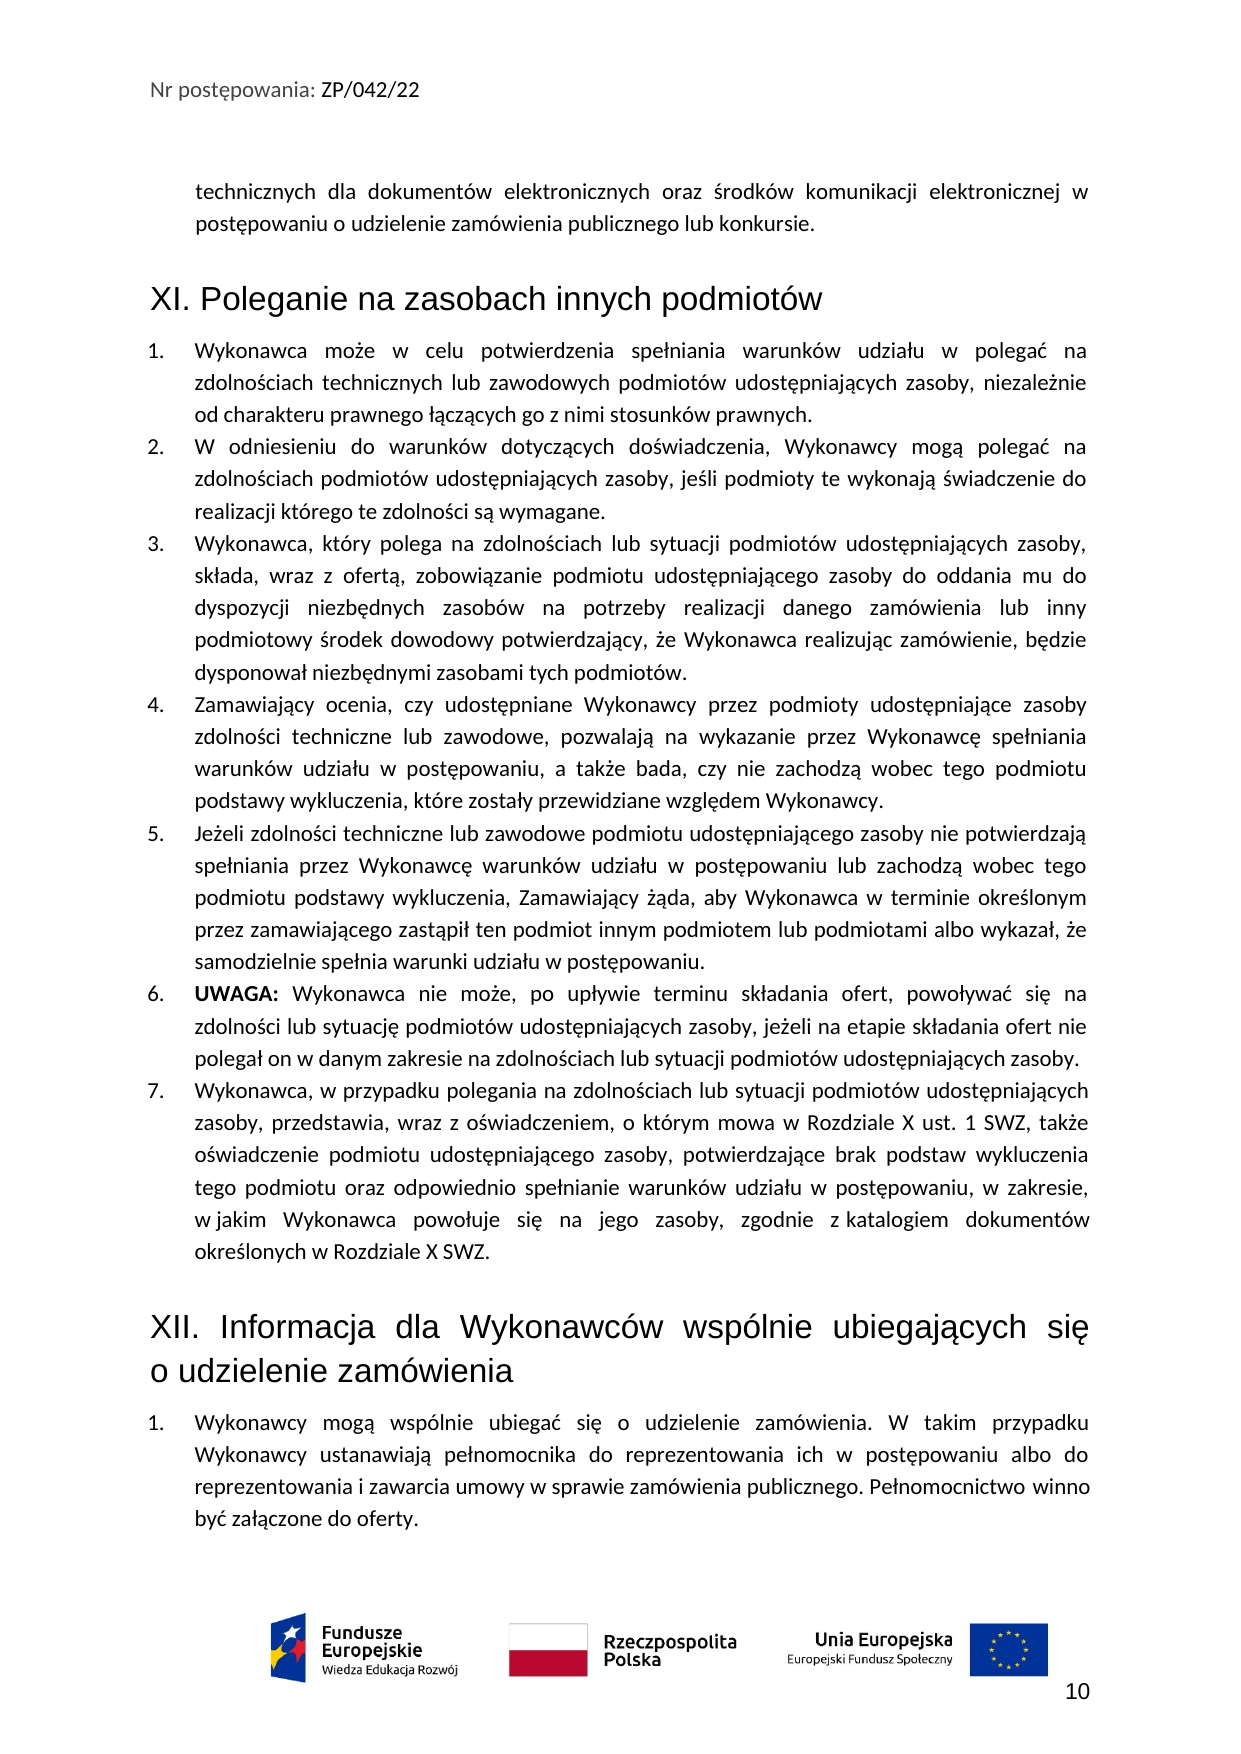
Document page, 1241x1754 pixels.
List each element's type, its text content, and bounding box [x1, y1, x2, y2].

list W odniesieniu do warunków dotyczących doświadczenia, Wykonawcy mogą polegać na zdolnościach podmiotów udostępniających zasoby, jeśli podmioty te wykonają świadczenie do realizacji którego te zdolności są wymagane. [147, 432, 1088, 525]
list Wykonawca, w przypadku polegania na zdolnościach lub sytuacji podmiotów udostępniających zasoby, przedstawia, wraz z oświadczeniem, o którym mowa w Rozdziale X ust. 1 SWZ, także oświadczenie podmiotu udostępniającego zasoby, potwierdzające brak podstaw wykluczenia tego podmiotu oraz odpowiednio spełnianie warunków udziału w postępowaniu, w zakresie, w jakim Wykonawca powołuje się na jego zasoby, zgodnie z katalogiem dokumentów określonych w Rozdziale X SWZ. [147, 1076, 1090, 1265]
subtitle XII. Informacja dla Wykonawców wspólnie ubiegających się o udzielenie zamówienia [150, 1307, 1090, 1389]
picture [253, 1595, 1065, 1700]
list UWAGA: Wykonawca nie może, po upływie terminu składania ofert, powoływać się na zdolności lub sytuację podmiotów udostępniających zasoby, jeżeli na etapie składania ofert nie polegał on w danym zakresie na zdolnościach lub sytuacji podmiotów udostępniających zasoby. [147, 979, 1088, 1072]
list Zamawiający ocenia, czy udostępniane Wykonawcy przez podmioty udostępniające zasoby zdolności techniczne lub zawodowe, pozwalają na wykazanie przez Wykonawcę spełniania warunków udziału w postępowaniu, a także bada, czy nie zachodzą wobec tego podmiotu podstawy wykluczenia, które zostały przewidziane względem Wykonawcy. [147, 690, 1088, 814]
subtitle XI. Poleganie na zasobach innych podmiotów [150, 279, 1090, 318]
list Wykonawca może w celu potwierdzenia spełniania warunków udziału w polegać na zdolnościach technicznych lub zawodowych podmiotów udostępniających zasoby, niezależnie od charakteru prawnego łączących go z nimi stosunków prawnych. [147, 336, 1088, 428]
list Wykonawcy mogą wspólnie ubiegać się o udzielenie zamówienia. W takim przypadku Wykonawcy ustanawiają pełnomocnika do reprezentowania ich w postępowaniu albo do reprezentowania i zawarcia umowy w sprawie zamówienia publicznego. Pełnomocnictwo winno być załączone do oferty. [147, 1408, 1090, 1532]
list Wykonawca, który polega na zdolnościach lub sytuacji podmiotów udostępniających zasoby, składa, wraz z ofertą, zobowiązanie podmiotu udostępniającego zasoby do oddania mu do dyspozycji niezbędnych zasobów na potrzeby realizacji danego zamówienia lub inny podmiotowy środek dowodowy potwierdzający, że Wykonawca realizując zamówienie, będzie dysponował niezbędnymi zasobami tych podmiotów. [147, 529, 1088, 686]
list Jeżeli zdolności techniczne lub zawodowe podmiotu udostępniającego zasoby nie potwierdzają spełniania przez Wykonawcę warunków udziału w postępowaniu lub zachodzą wobec tego podmiotu podstawy wykluczenia, Zamawiający żąda, aby Wykonawca w terminie określonym przez zamawiającego zastąpił ten podmiot innym podmiotem lub podmiotami albo wykazał, że samodzielnie spełnia warunki udziału w postępowaniu. [147, 819, 1088, 975]
